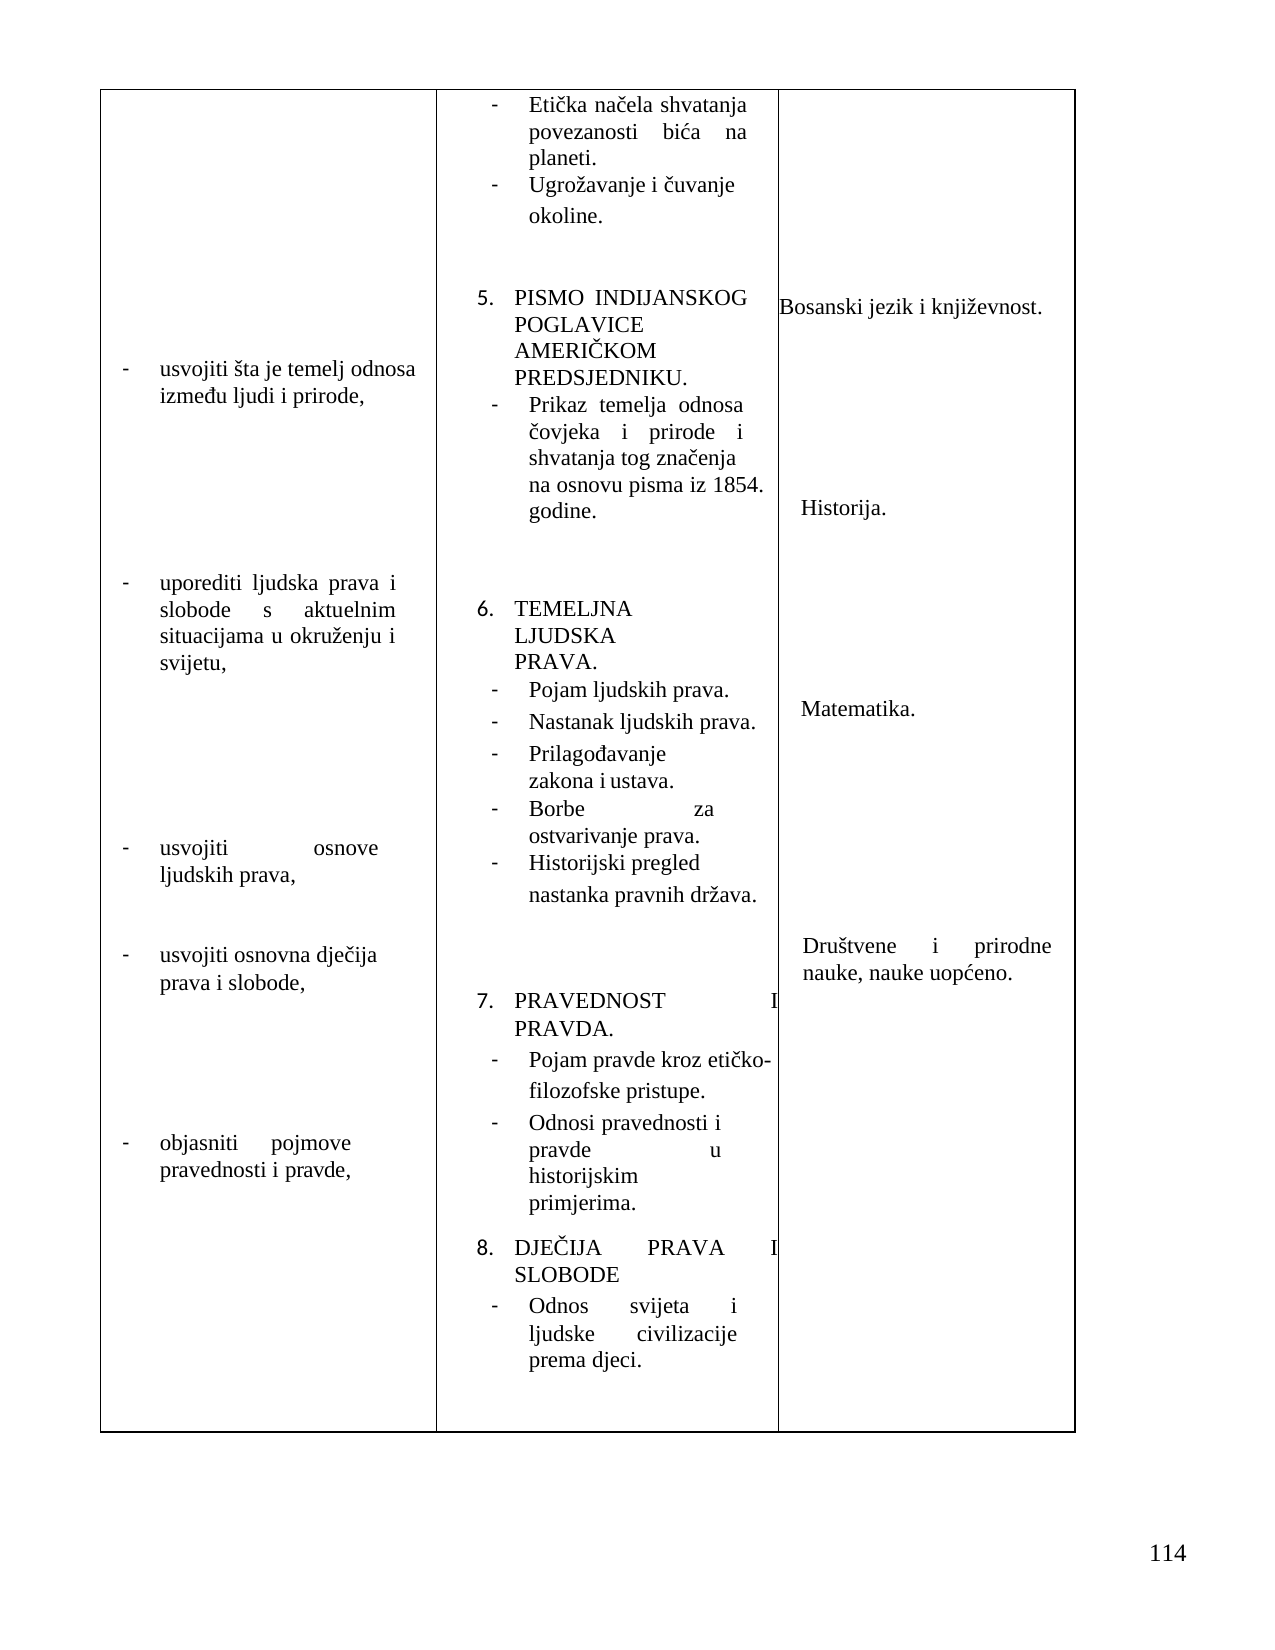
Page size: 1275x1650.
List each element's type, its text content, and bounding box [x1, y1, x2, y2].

table_header Bosanski jezik i književnost. Historija. Matematika. Društvene i prirodne nauke, nauke uopćeno. [779, 90, 1074, 1431]
table_header usvojiti šta je temelј odnosa između lјudi i prirode, uporediti lјudska prava i slobode s aktuelnim situacijama u okruženju i svijetu, usvojiti osnove lјudskih prava, usvojiti osnovna dječija prava i slobode, objasniti pojmove pravednosti i pravde, [101, 90, 436, 1431]
table_header Etička načela shvatanja povezanosti bića na planeti. Ugrožavanje i čuvanje okoline. PISMO INDIJANSKOG POGLAVICE AMERIČKOM PREDSJEDNIKU. Prikaz temelјa odnosa čovjeka i prirode i shvatanja tog značenja na osnovu pisma iz 1854. godine. TEMELJNA LJUDSKA PRAVA. Pojam lјudskih prava. Nastanak lјudskih prava. Prilagođavanje zakona i ustava. Borbe za ostvarivanje prava. Historijski pregled nastanka pravnih država. PRAVEDNOST I PRAVDA. Pojam pravde kroz etičko- filozofske pristupe. Odnosi pravednosti i pravde u historijskim primjerima. DJEČIJA PRAVA I SLOBODE Odnos svijeta i lјudske civilizacije prema djeci. [437, 90, 778, 1431]
